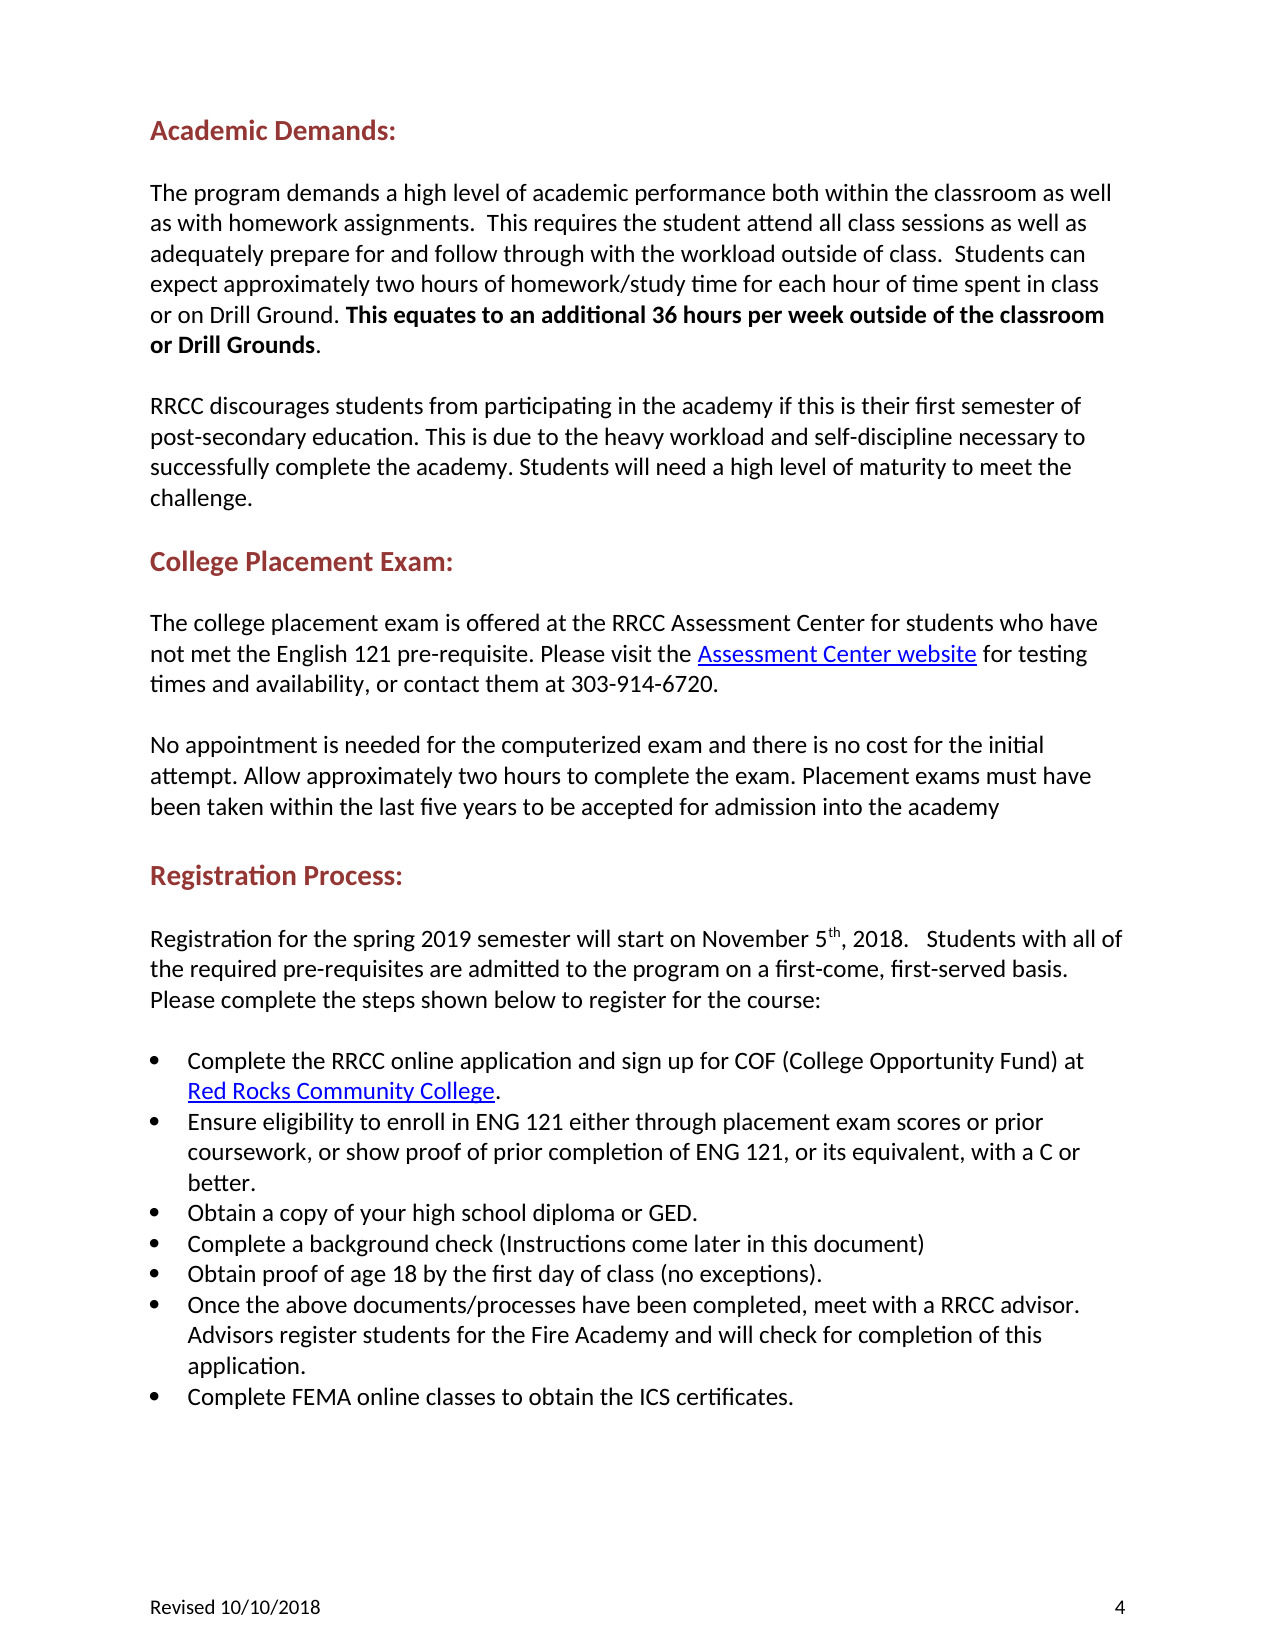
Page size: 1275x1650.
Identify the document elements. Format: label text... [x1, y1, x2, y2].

list Obtain a copy of your high school diploma or GED. [150, 1198, 1125, 1228]
subtitle Registration Process: [150, 857, 1125, 892]
list Complete FEMA online classes to obtain the ICS certificates. [150, 1381, 1125, 1411]
list Complete a background check (Instructions come later in this document) [150, 1228, 1125, 1259]
text The program demands a high level of academic performance both within the classroom as well as with homework assignments. This requires the student attend all class sessions as well as adequately prepare for and follow through with the workload outside of class. Students can expect approximately two hours of homework/study time for each hour of time spent in class or on Drill Ground. This equates to an additional 36 hours per week outside of the classroom or Drill Grounds. [150, 177, 1125, 360]
list Obtain proof of age 18 by the first day of class (no exceptions). [150, 1259, 1125, 1289]
text No appointment is needed for the computerized exam and there is no cost for the initial attempt. Allow approximately two hours to complete the exam. Placement exams must have been taken within the last five years to be accepted for admission into the academy [150, 729, 1125, 821]
text RRCC discourages students from participating in the academy if this is their first semester of post-secondary education. This is due to the heavy workload and self-discipline necessary to successfully complete the academy. Students will need a high level of maturity to meet the challenge. [150, 391, 1125, 513]
list Ensure eligibility to enroll in ENG 121 either through placement exam scores or prior coursework, or show proof of prior completion of ENG 121, or its equivalent, with a C or better. [150, 1106, 1125, 1198]
list Once the above documents/processes have been completed, meet with a RRCC advisor. Advisors register students for the Fire Academy and will check for completion of this application. [150, 1289, 1125, 1381]
text The college placement exam is offered at the RRCC Assessment Center for students who have not met the English 121 pre-requisite. Please visit the Assessment Center website for testing times and availability, or contact them at 303-914-6720. [150, 607, 1125, 699]
text Registration for the spring 2019 semester will start on November 5th, 2018. Students with all of the required pre-requisites are admitted to the program on a first-come, first-served basis. Please complete the steps shown below to register for the course: [150, 923, 1125, 1014]
subtitle Academic Demands: [150, 112, 1125, 148]
list Complete the RRCC online application and sign up for COF (College Opportunity Fund) at Red Rocks Community College. [150, 1045, 1125, 1106]
subtitle College Placement Exam: [150, 543, 1125, 579]
